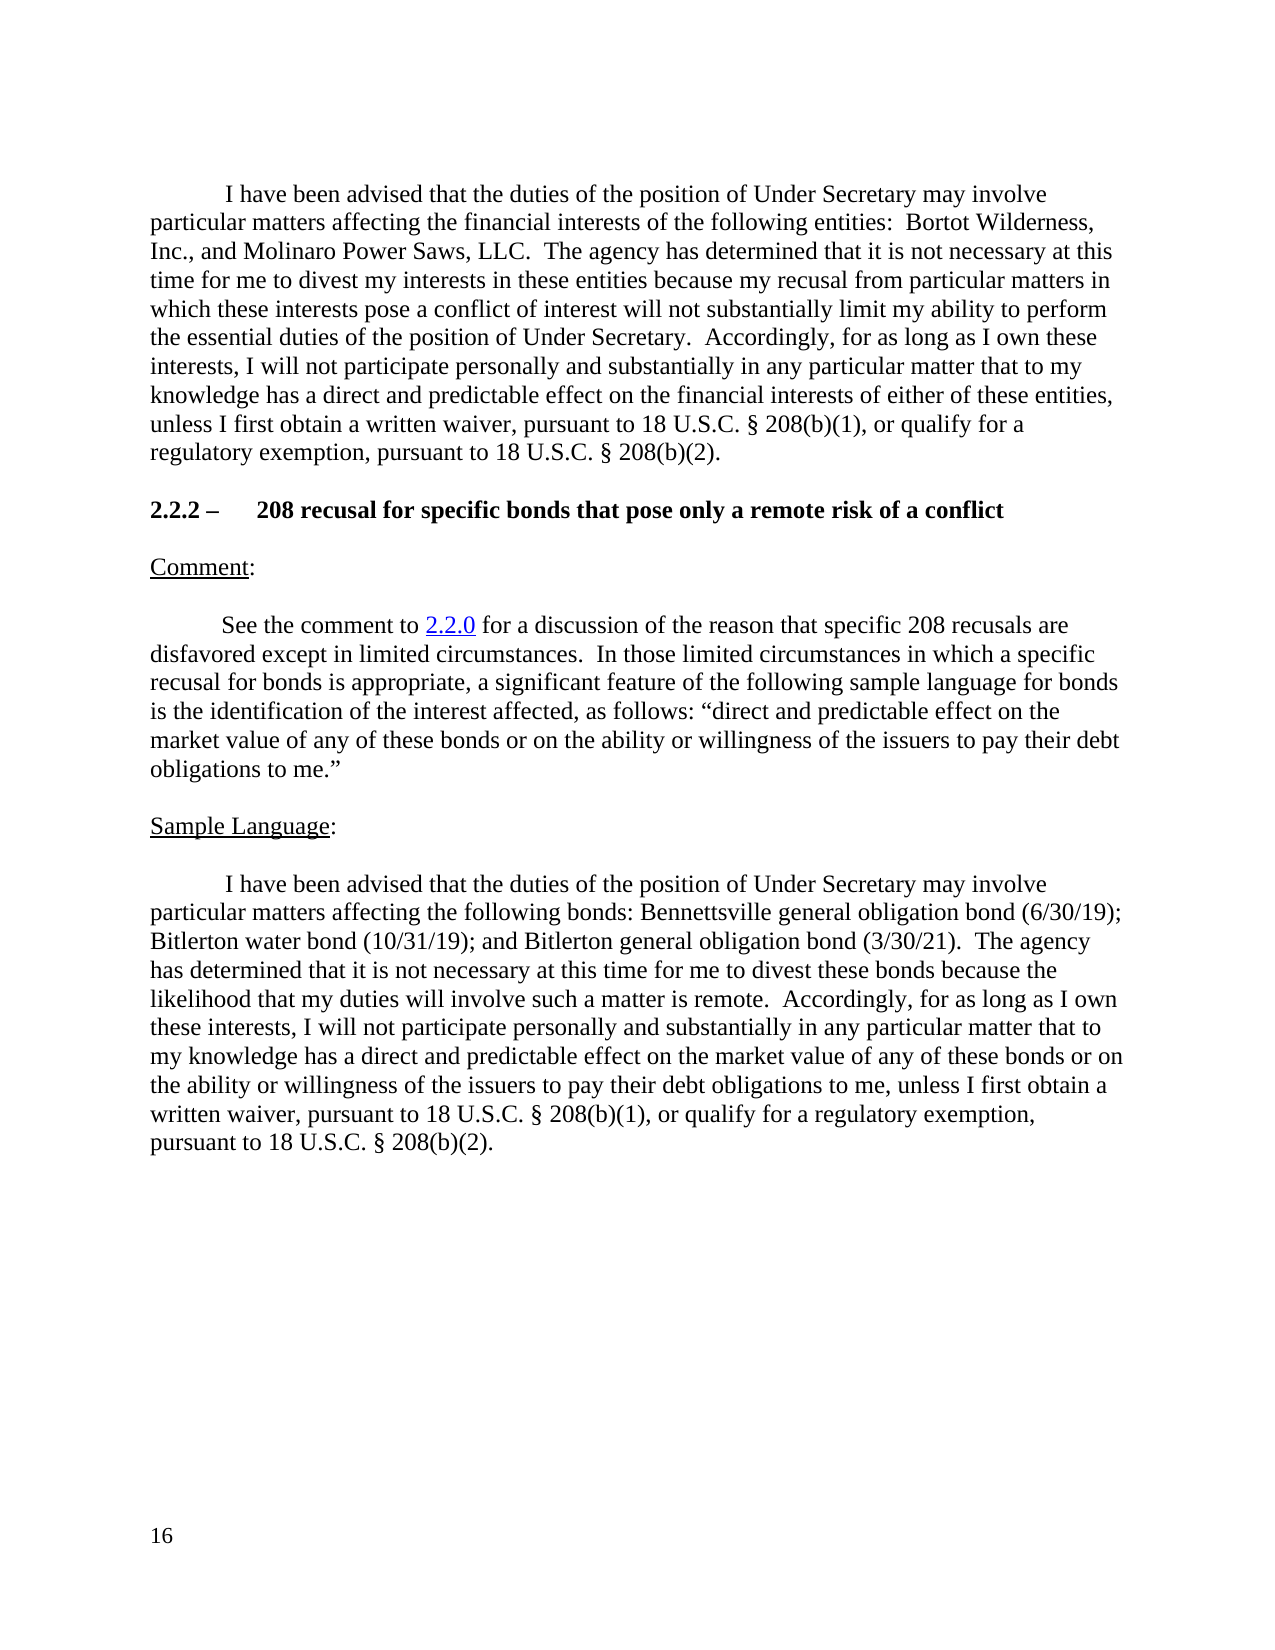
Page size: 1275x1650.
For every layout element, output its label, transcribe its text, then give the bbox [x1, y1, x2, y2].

text I have been advised that the duties of the position of Under Secretary may involve particular matters affecting the financial interests of the following entities: Bortot Wilderness, Inc., and Molinaro Power Saws, LLC. The agency has determined that it is not necessary at this time for me to divest my interests in these entities because my recusal from particular matters in which these interests pose a conflict of interest will not substantially limit my ability to perform the essential duties of the position of Under Secretary. Accordingly, for as long as I own these interests, I will not participate personally and substantially in any particular matter that to my knowledge has a direct and predictable effect on the financial interests of either of these entities, unless I first obtain a written waiver, pursuant to 18 U.S.C. § 208(b)(1), or qualify for a regulatory exemption, pursuant to 18 U.S.C. § 208(b)(2). [150, 179, 1125, 466]
text Sample Language: [150, 811, 1125, 840]
subtitle 2.2.2 – 208 recusal for specific bonds that pose only a remote risk of a conflict [150, 495, 1125, 524]
text I have been advised that the duties of the position of Under Secretary may involve particular matters affecting the following bonds: Bennettsville general obligation bond (6/30/19); Bitlerton water bond (10/31/19); and Bitlerton general obligation bond (3/30/21). The agency has determined that it is not necessary at this time for me to divest these bonds because the likelihood that my duties will involve such a matter is remote. Accordingly, for as long as I own these interests, I will not participate personally and substantially in any particular matter that to my knowledge has a direct and predictable effect on the market value of any of these bonds or on the ability or willingness of the issuers to pay their debt obligations to me, unless I first obtain a written waiver, pursuant to 18 U.S.C. § 208(b)(1), or qualify for a regulatory exemption, pursuant to 18 U.S.C. § 208(b)(2). [150, 869, 1125, 1156]
text Comment: [150, 552, 1125, 581]
text See the comment to 2.2.0 for a discussion of the reason that specific 208 recusals are disfavored except in limited circumstances. In those limited circumstances in which a specific recusal for bonds is appropriate, a significant feature of the following sample language for bonds is the identification of the interest affected, as follows: “direct and predictable effect on the market value of any of these bonds or on the ability or willingness of the issuers to pay their debt obligations to me.” [150, 610, 1125, 782]
